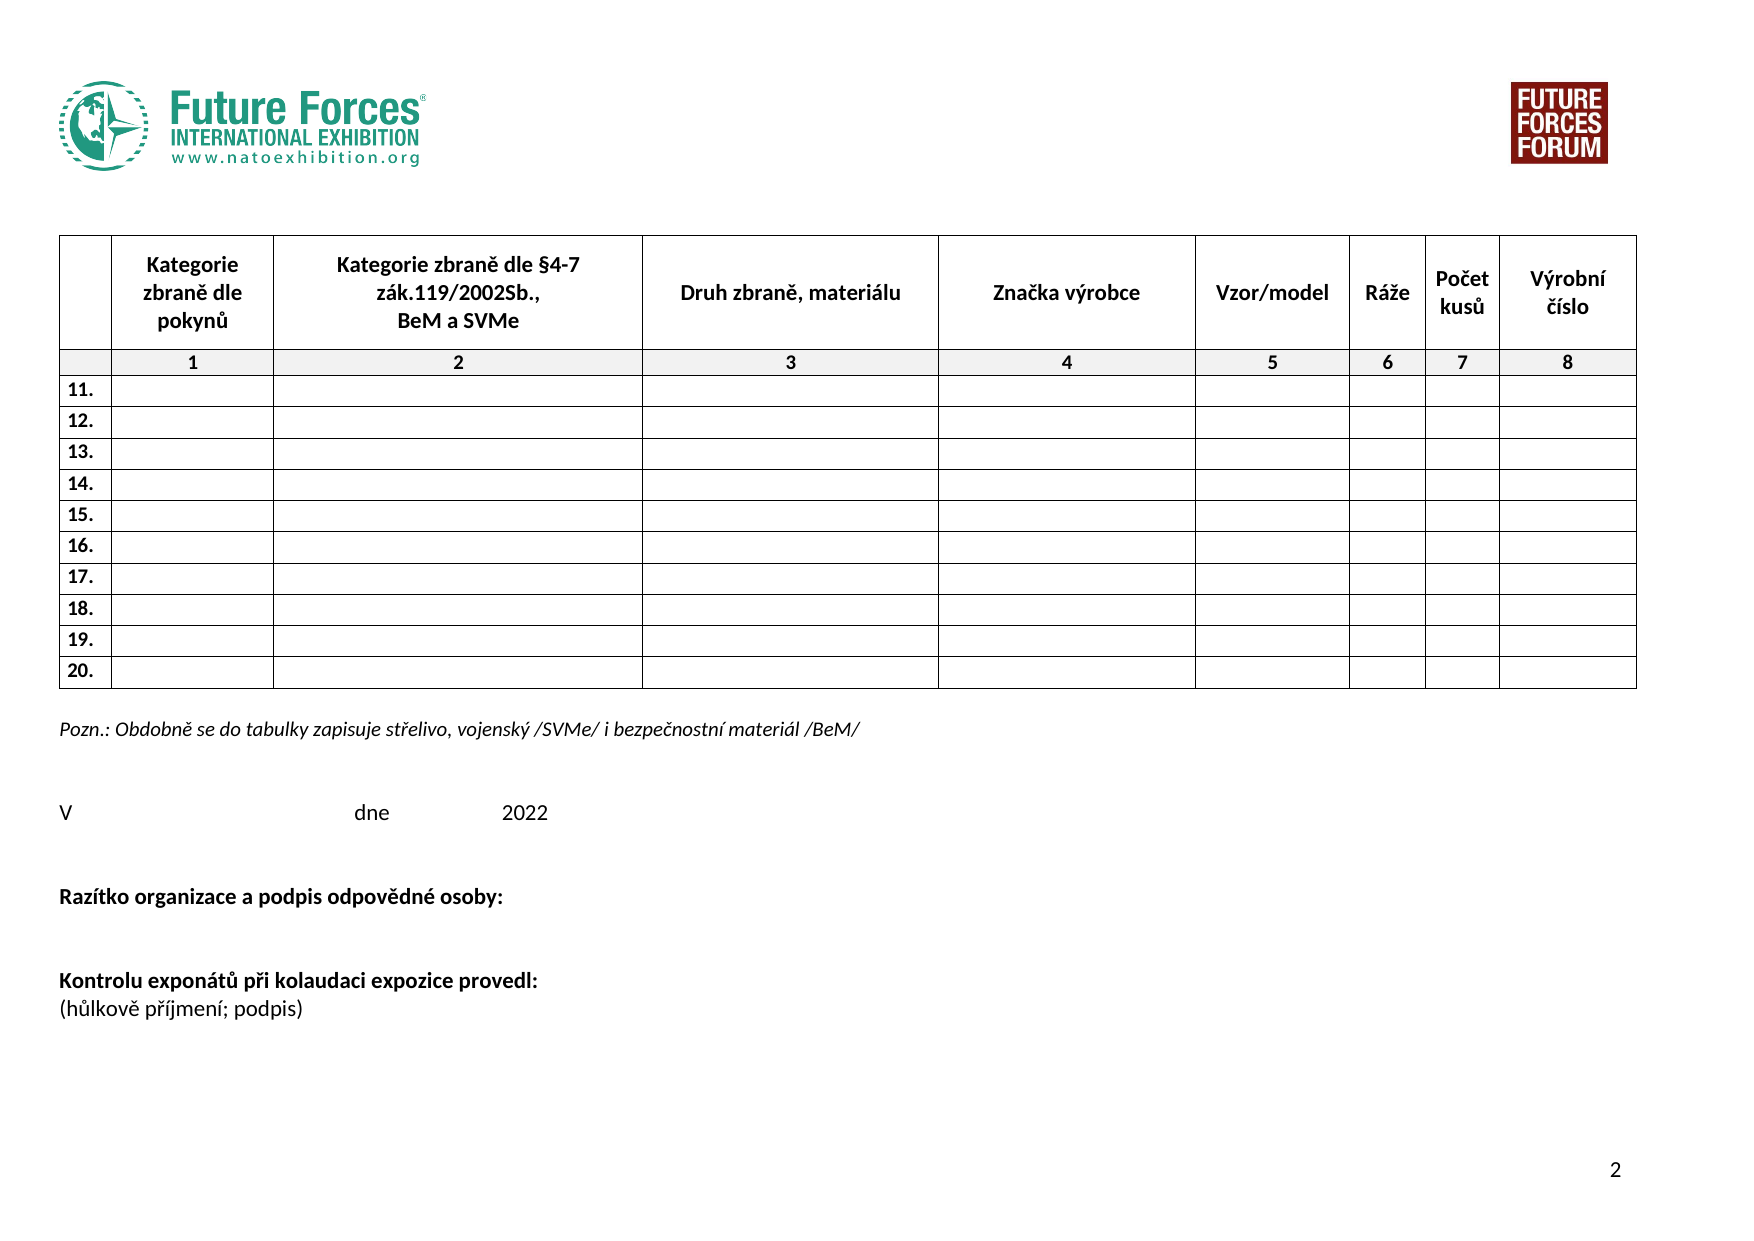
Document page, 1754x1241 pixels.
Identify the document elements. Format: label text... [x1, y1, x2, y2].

table_cell [643, 626, 938, 656]
table_cell [1426, 439, 1499, 469]
table_cell [1426, 532, 1499, 562]
text (hůlkově příjmení; podpis) [59, 994, 1621, 1022]
table_cell 20. [60, 657, 111, 687]
table_cell [1426, 407, 1499, 437]
table_cell [1350, 657, 1425, 687]
table_cell [1350, 439, 1425, 469]
table_cell 2 [274, 350, 642, 375]
table_cell [1196, 532, 1349, 562]
table_cell [1500, 376, 1636, 406]
table_cell [1350, 564, 1425, 594]
table_cell [939, 595, 1195, 625]
table_cell [1500, 501, 1636, 531]
table_header [60, 236, 111, 348]
table_cell [112, 595, 273, 625]
table_cell [274, 532, 642, 562]
table_cell 8 [1500, 350, 1636, 375]
table_cell [1426, 595, 1499, 625]
table_cell [939, 439, 1195, 469]
table_cell [643, 470, 938, 500]
table_cell 12. [60, 407, 111, 437]
table_cell [939, 376, 1195, 406]
text Pozn.: Obdobně se do tabulky zapisuje střelivo, vojenský /SVMe/ i bezpečnostní materiál /BeM/ [59, 717, 1621, 742]
table_cell [1196, 439, 1349, 469]
table_cell [1500, 595, 1636, 625]
table_cell [643, 657, 938, 687]
table_cell [643, 532, 938, 562]
picture [59, 81, 427, 171]
table_cell [112, 564, 273, 594]
table_cell 5 [1196, 350, 1349, 375]
table_cell [643, 439, 938, 469]
table_cell [1426, 657, 1499, 687]
table_cell [112, 407, 273, 437]
table_cell [939, 501, 1195, 531]
table_cell [1350, 595, 1425, 625]
table_cell [274, 595, 642, 625]
table_cell [1196, 595, 1349, 625]
table_cell [112, 657, 273, 687]
table_cell [643, 407, 938, 437]
table_cell [274, 626, 642, 656]
table_cell [60, 350, 111, 375]
text Kontrolu exponátů při kolaudaci expozice provedl: [59, 966, 1621, 994]
table_cell [1500, 564, 1636, 594]
table_cell [274, 439, 642, 469]
table_cell [1426, 376, 1499, 406]
table_cell [939, 407, 1195, 437]
table_header Kategorie zbraně dle pokynů [112, 236, 273, 348]
table_cell [274, 501, 642, 531]
table_cell [643, 501, 938, 531]
table_cell [274, 657, 642, 687]
table_cell [112, 501, 273, 531]
table_cell 14. [60, 470, 111, 500]
table_cell [1350, 532, 1425, 562]
table_cell [939, 657, 1195, 687]
table_cell 16. [60, 532, 111, 562]
table_cell [939, 564, 1195, 594]
table_cell 1 [112, 350, 273, 375]
table_cell 6 [1350, 350, 1425, 375]
table_cell [1196, 501, 1349, 531]
table_cell [112, 470, 273, 500]
table_cell [1426, 470, 1499, 500]
table_cell [112, 439, 273, 469]
table_cell [1500, 532, 1636, 562]
table_cell [1196, 376, 1349, 406]
table_cell [1350, 376, 1425, 406]
table_cell [1196, 626, 1349, 656]
table_cell [643, 376, 938, 406]
table_header Počet kusů [1426, 236, 1499, 348]
table_cell [1426, 626, 1499, 656]
table_header Značka výrobce [939, 236, 1195, 348]
table_cell 17. [60, 564, 111, 594]
table_cell [1500, 407, 1636, 437]
table_cell [1350, 501, 1425, 531]
table_cell 4 [939, 350, 1195, 375]
table_cell [1500, 626, 1636, 656]
table_cell [1500, 439, 1636, 469]
text V dne 2022 [59, 798, 1621, 826]
table_cell [1196, 564, 1349, 594]
table_header Kategorie zbraně dle §4-7 zák.119/2002Sb., BeM a SVMe [274, 236, 642, 348]
table_cell [274, 407, 642, 437]
table_cell [1426, 501, 1499, 531]
table_cell [1350, 407, 1425, 437]
table_cell [939, 532, 1195, 562]
table_cell [112, 376, 273, 406]
table_cell [1426, 564, 1499, 594]
table_cell [112, 532, 273, 562]
table_cell 7 [1426, 350, 1499, 375]
table_cell [274, 564, 642, 594]
table_cell 11. [60, 376, 111, 406]
table_cell [1500, 470, 1636, 500]
table_cell 13. [60, 439, 111, 469]
table_cell [274, 470, 642, 500]
table_cell [939, 470, 1195, 500]
table_cell [274, 376, 642, 406]
picture [1507, 78, 1612, 167]
table_cell [643, 595, 938, 625]
text Razítko organizace a podpis odpovědné osoby: [59, 882, 1621, 910]
table_cell [1196, 657, 1349, 687]
table_cell [1350, 470, 1425, 500]
table_cell 19. [60, 626, 111, 656]
table_cell 15. [60, 501, 111, 531]
table_header Vzor/model [1196, 236, 1349, 348]
table_cell [1196, 407, 1349, 437]
table_cell [1500, 657, 1636, 687]
table_header Výrobní číslo [1500, 236, 1636, 348]
table_header Ráže [1350, 236, 1425, 348]
table_cell [1196, 470, 1349, 500]
table_cell [1350, 626, 1425, 656]
table_header Druh zbraně, materiálu [643, 236, 938, 348]
table_cell [939, 626, 1195, 656]
table_cell 3 [643, 350, 938, 375]
table_cell [643, 564, 938, 594]
table_cell [112, 626, 273, 656]
table_cell 18. [60, 595, 111, 625]
